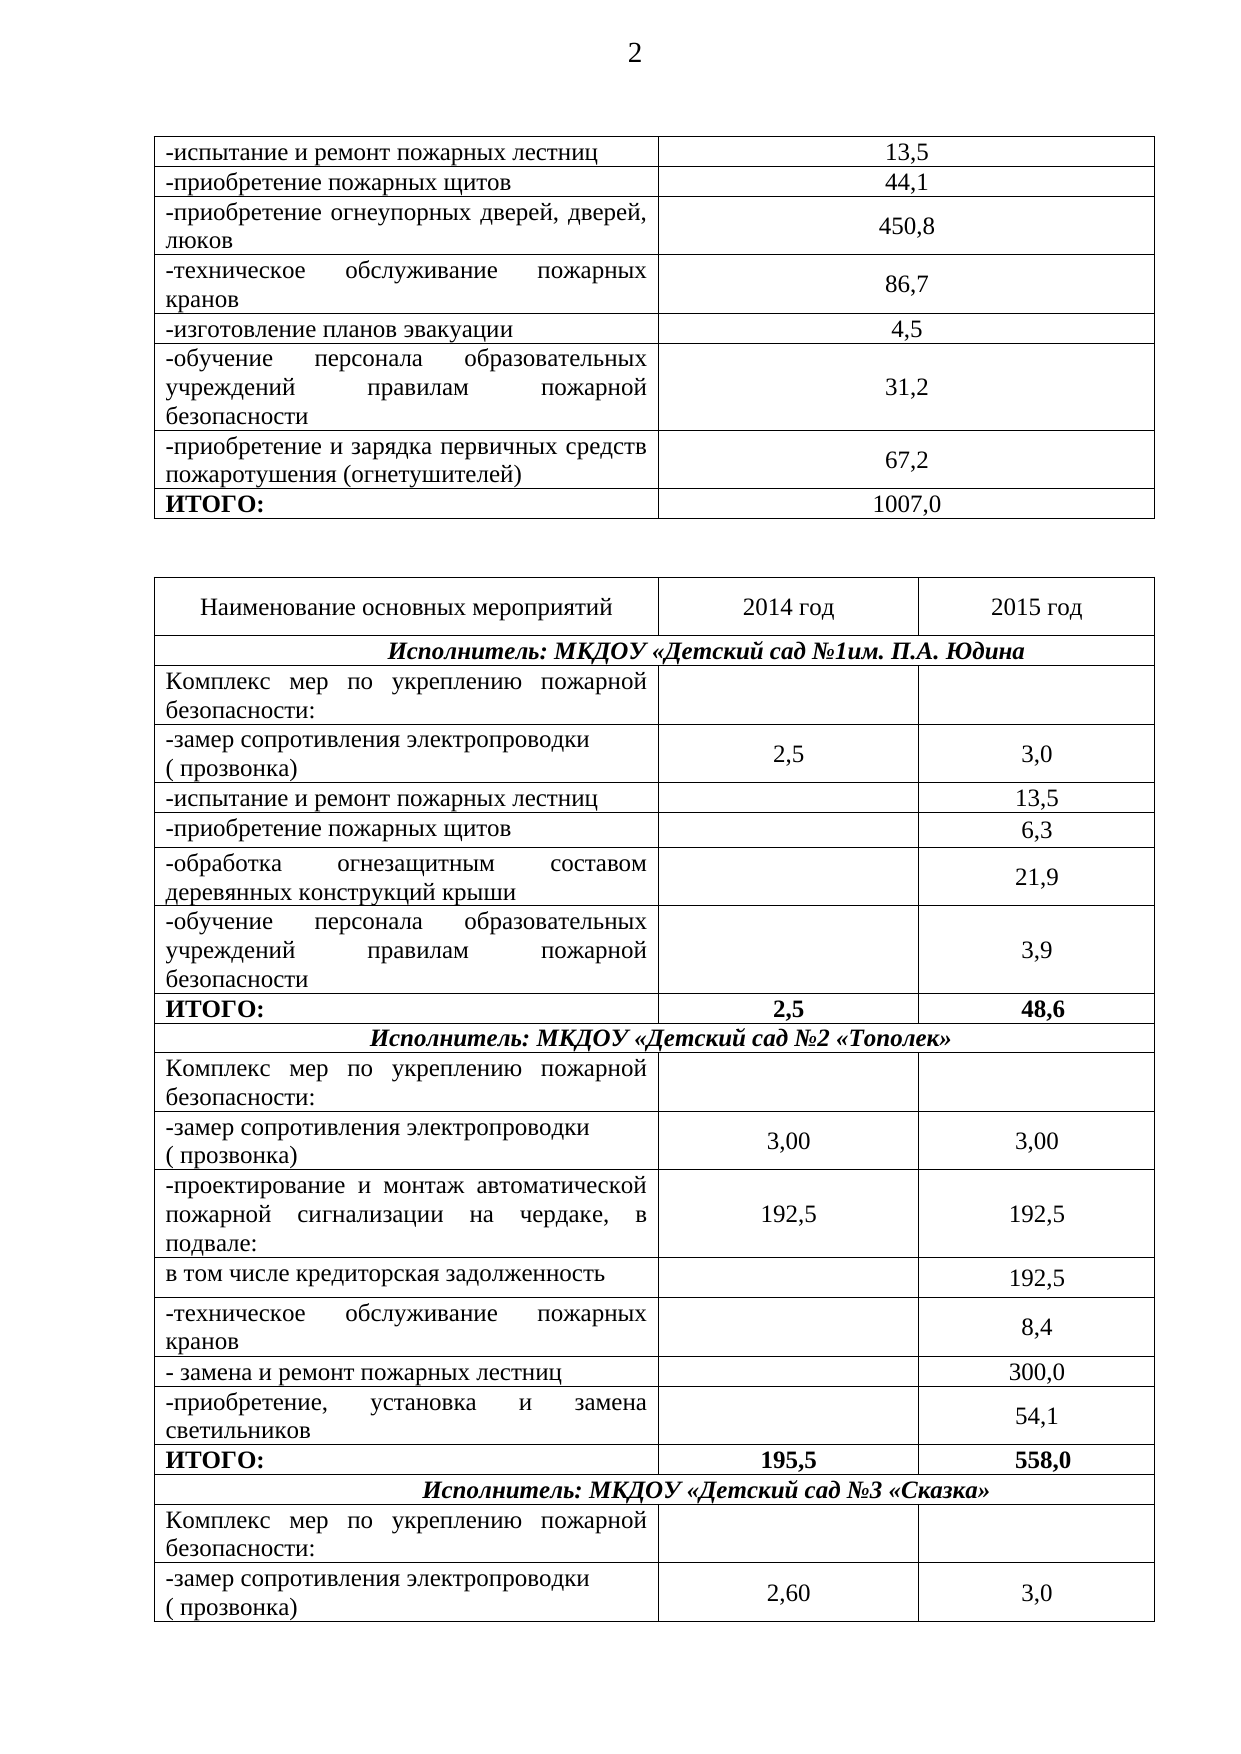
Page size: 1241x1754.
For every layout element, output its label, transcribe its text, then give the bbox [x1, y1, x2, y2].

table_cell 450,8 [659, 197, 1154, 254]
table_cell в том числе кредиторская задолженность [155, 1258, 658, 1297]
table_cell [659, 848, 918, 905]
table_cell [659, 666, 918, 723]
table_cell 2,5 [659, 725, 918, 782]
table_cell [659, 1505, 918, 1562]
table_cell -испытание и ремонт пожарных лестниц [155, 137, 658, 166]
table_cell 195,5 [659, 1445, 918, 1474]
table_cell 3,0 [919, 1563, 1154, 1621]
table_cell [919, 1505, 1154, 1562]
table_header 2014 год [659, 578, 918, 635]
table_cell 48,6 [919, 994, 1154, 1022]
table_cell 192,5 [919, 1258, 1154, 1297]
table_cell 6,3 [919, 813, 1154, 847]
table_cell 192,5 [659, 1170, 918, 1257]
table_cell Исполнитель: МКДОУ «Детский сад №1им. П.А. Юдина [155, 636, 1154, 665]
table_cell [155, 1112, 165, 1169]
table_cell ИТОГО: [155, 1445, 658, 1474]
table_cell [659, 906, 918, 993]
table_cell -изготовление планов эвакуации [155, 314, 658, 342]
table_cell -приобретение пожарных щитов [155, 813, 658, 847]
table_cell [659, 1387, 918, 1444]
table_cell -проектирование и монтаж автоматической пожарной сигнализации на чердаке, в подвале: [155, 1170, 658, 1257]
table_cell 2,60 [659, 1563, 918, 1621]
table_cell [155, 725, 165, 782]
table_cell Комплекс мер по укреплению пожарной безопасности: [155, 1053, 658, 1111]
table_cell [659, 1357, 918, 1386]
table_cell [919, 666, 1154, 723]
table_cell [659, 1053, 918, 1111]
table_cell 67,2 [659, 431, 1154, 488]
table_cell -приобретение и зарядка первичных средств пожаротушения (огнетушителей) [155, 431, 658, 488]
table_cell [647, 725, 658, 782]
table_cell -приобретение огнеупорных дверей, дверей, люков [155, 197, 658, 254]
table_cell Исполнитель: МКДОУ «Детский сад №2 «Тополек» [155, 1024, 1154, 1052]
table_cell 3,0 [919, 725, 1154, 782]
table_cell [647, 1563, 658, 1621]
table_cell [659, 1298, 918, 1356]
table_cell [659, 783, 918, 812]
table_cell [659, 813, 918, 847]
table_cell 3,00 [919, 1112, 1154, 1169]
table_cell -техническое обслуживание пожарных кранов [155, 1298, 658, 1356]
table_cell 3,9 [919, 906, 1154, 993]
table_cell [659, 1258, 918, 1297]
table_cell 300,0 [919, 1357, 1154, 1386]
table_cell 8,4 [919, 1298, 1154, 1356]
table_cell ИТОГО: [155, 994, 658, 1022]
table_cell 44,1 [659, 167, 1154, 196]
table_cell -обучение персонала образовательных учреждений правилам пожарной безопасности [155, 906, 658, 993]
table_cell 21,9 [919, 848, 1154, 905]
table_cell -испытание и ремонт пожарных лестниц [155, 783, 658, 812]
table_cell -приобретение пожарных щитов [155, 167, 658, 196]
table_cell -техническое обслуживание пожарных кранов [155, 255, 658, 313]
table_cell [155, 1505, 658, 1562]
table_cell 54,1 [919, 1387, 1154, 1444]
table_cell 4,5 [659, 314, 1154, 342]
table_cell -обработка огнезащитным составом деревянных конструкций крыши [155, 848, 658, 905]
table_cell 13,5 [659, 137, 1154, 166]
table_header 2015 год [919, 578, 1154, 635]
table_cell - замена и ремонт пожарных лестниц [155, 1357, 658, 1386]
table_cell 558,0 [919, 1445, 1154, 1474]
table_cell 13,5 [919, 783, 1154, 812]
table_cell -приобретение, установка и замена светильников [155, 1387, 658, 1444]
table_header Наименование основных мероприятий [155, 578, 658, 635]
table_cell 192,5 [919, 1170, 1154, 1257]
table_cell -обучение персонала образовательных учреждений правилам пожарной безопасности [155, 344, 658, 430]
table_cell Исполнитель: МКДОУ «Детский сад №3 «Сказка» [155, 1475, 1154, 1504]
table_cell 86,7 [659, 255, 1154, 313]
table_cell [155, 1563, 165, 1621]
table_cell 3,00 [659, 1112, 918, 1169]
table_cell 1007,0 [659, 489, 1154, 518]
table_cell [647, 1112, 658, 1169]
table_cell ИТОГО: [155, 489, 658, 518]
table_cell 31,2 [659, 344, 1154, 430]
table_cell 2,5 [659, 994, 918, 1022]
table_cell Комплекс мер по укреплению пожарной безопасности: [155, 666, 658, 723]
table_cell [919, 1053, 1154, 1111]
